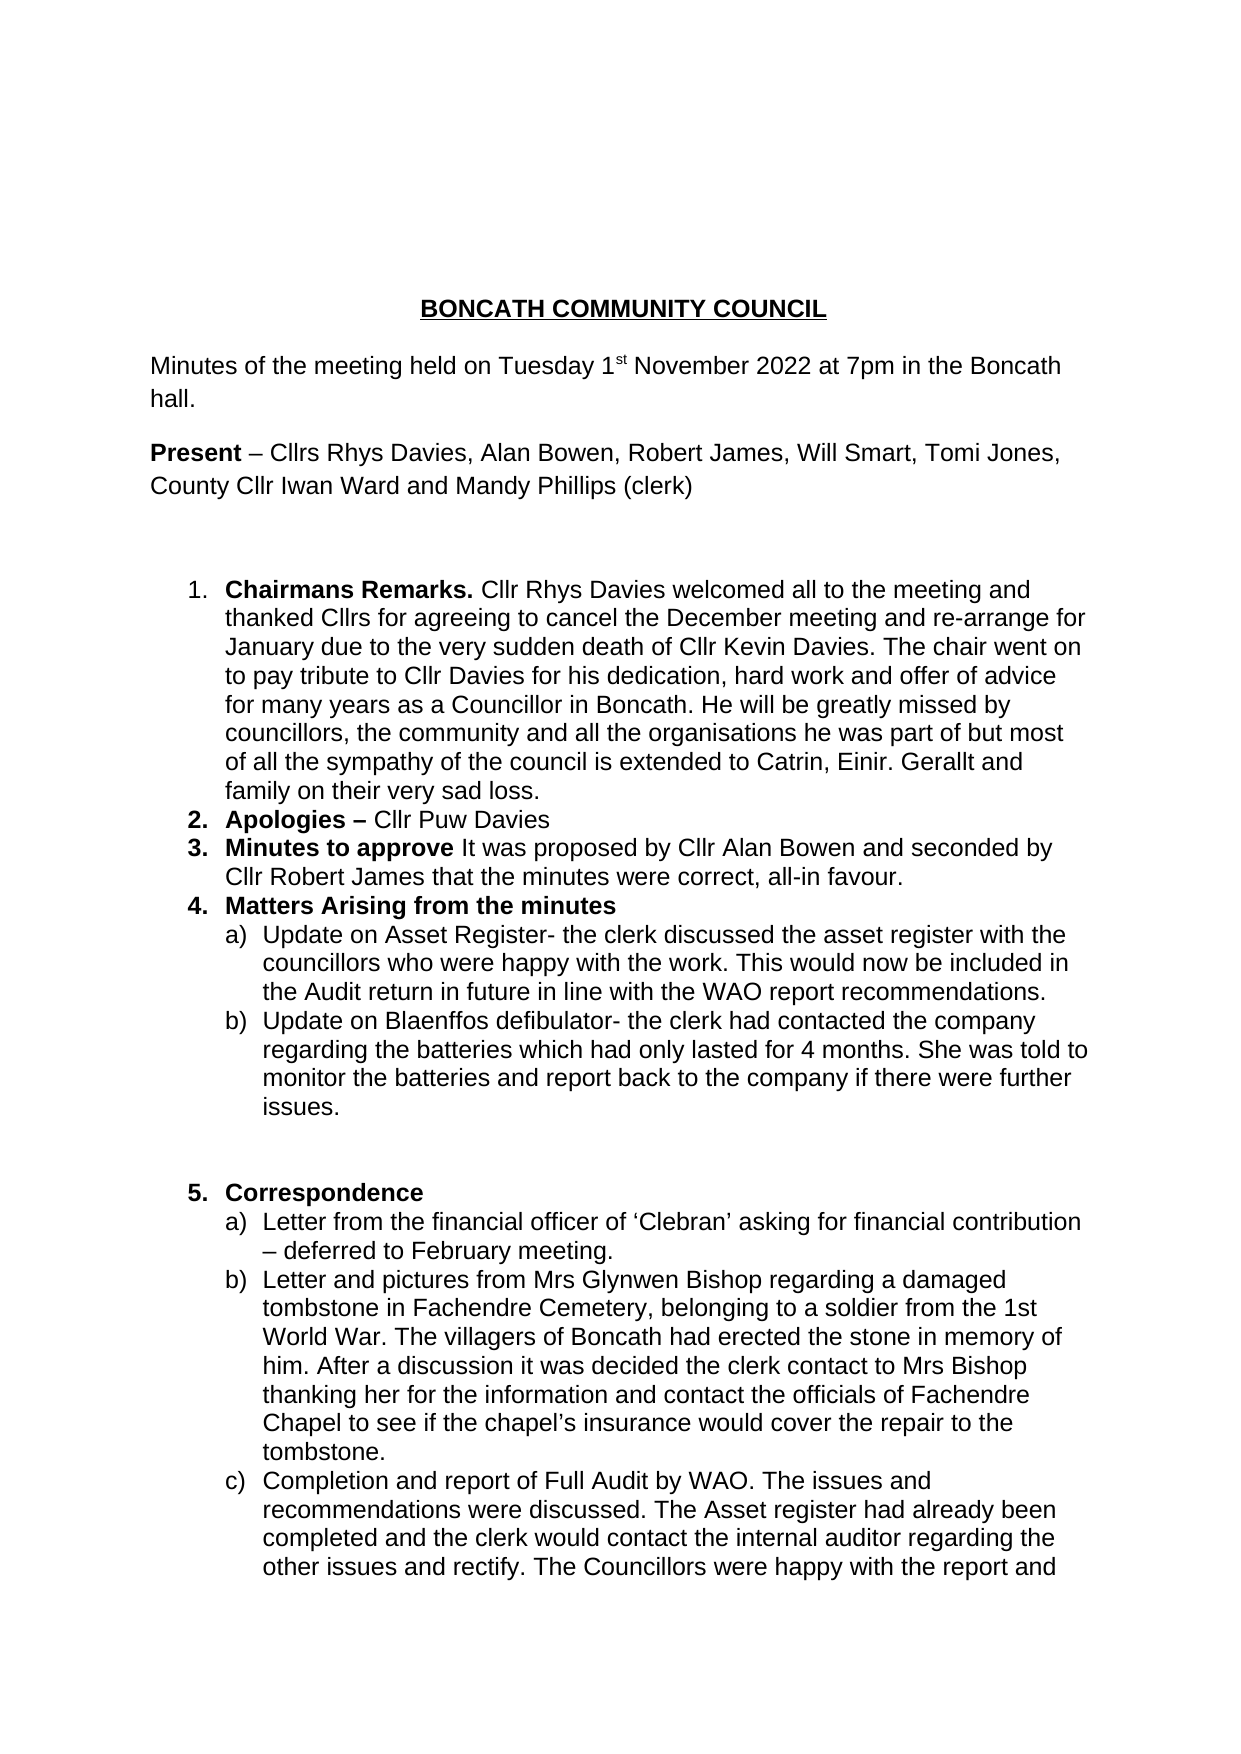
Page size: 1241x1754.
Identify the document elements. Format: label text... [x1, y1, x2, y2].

text Minutes of the meeting held on Tuesday 1st November 2022 at 7pm in the Boncath hall. [150, 351, 1090, 413]
list Matters Arising from the minutes [187, 891, 1090, 919]
list Update on Asset Register- the clerk discussed the asset register with the councillors who were happy with the work. This would now be included in the Audit return in future in line with the WAO report recommendations. [225, 919, 1090, 1006]
list Chairmans Remarks. Cllr Rhys Davies welcomed all to the meeting and thanked Cllrs for agreeing to cancel the December meeting and re-arrange for January due to the very sudden death of Cllr Kevin Davies. The chair went on to pay tribute to Cllr Davies for his dedication, hard work and offer of advice for many years as a Councillor in Boncath. He will be greatly missed by councillors, the community and all the organisations he was part of but most of all the sympathy of the council is extended to Catrin, Einir. Gerallt and family on their very sad loss. [187, 574, 1090, 804]
list Correspondence [187, 1178, 1090, 1207]
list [225, 1466, 1090, 1581]
list Update on Blaenffos defibulator- the clerk had contacted the company regarding the batteries which had only lasted for 4 months. She was told to monitor the batteries and report back to the company if there were further issues. [225, 1006, 1090, 1121]
text BONCATH COMMUNITY COUNCIL [150, 294, 1090, 322]
list Letter and pictures from Mrs Glynwen Bishop regarding a damaged tombstone in Fachendre Cemetery, belonging to a soldier from the 1st World War. The villagers of Boncath had erected the stone in memory of him. After a discussion it was decided the clerk contact to Mrs Bishop thanking her for the information and contact the officials of Fachendre Chapel to see if the chapel’s insurance would cover the repair to the tombstone. [225, 1264, 1090, 1466]
text Present – Cllrs Rhys Davies, Alan Bowen, Robert James, Will Smart, Tomi Jones, County Cllr Iwan Ward and Mandy Phillips (clerk) [150, 438, 1090, 500]
list Apologies – Cllr Puw Davies [187, 804, 1090, 833]
list Letter from the financial officer of ‘Clebran’ asking for financial contribution – deferred to February meeting. [225, 1207, 1090, 1264]
list Minutes to approve It was proposed by Cllr Alan Bowen and seconded by Cllr Robert James that the minutes were correct, all-in favour. [187, 833, 1090, 891]
